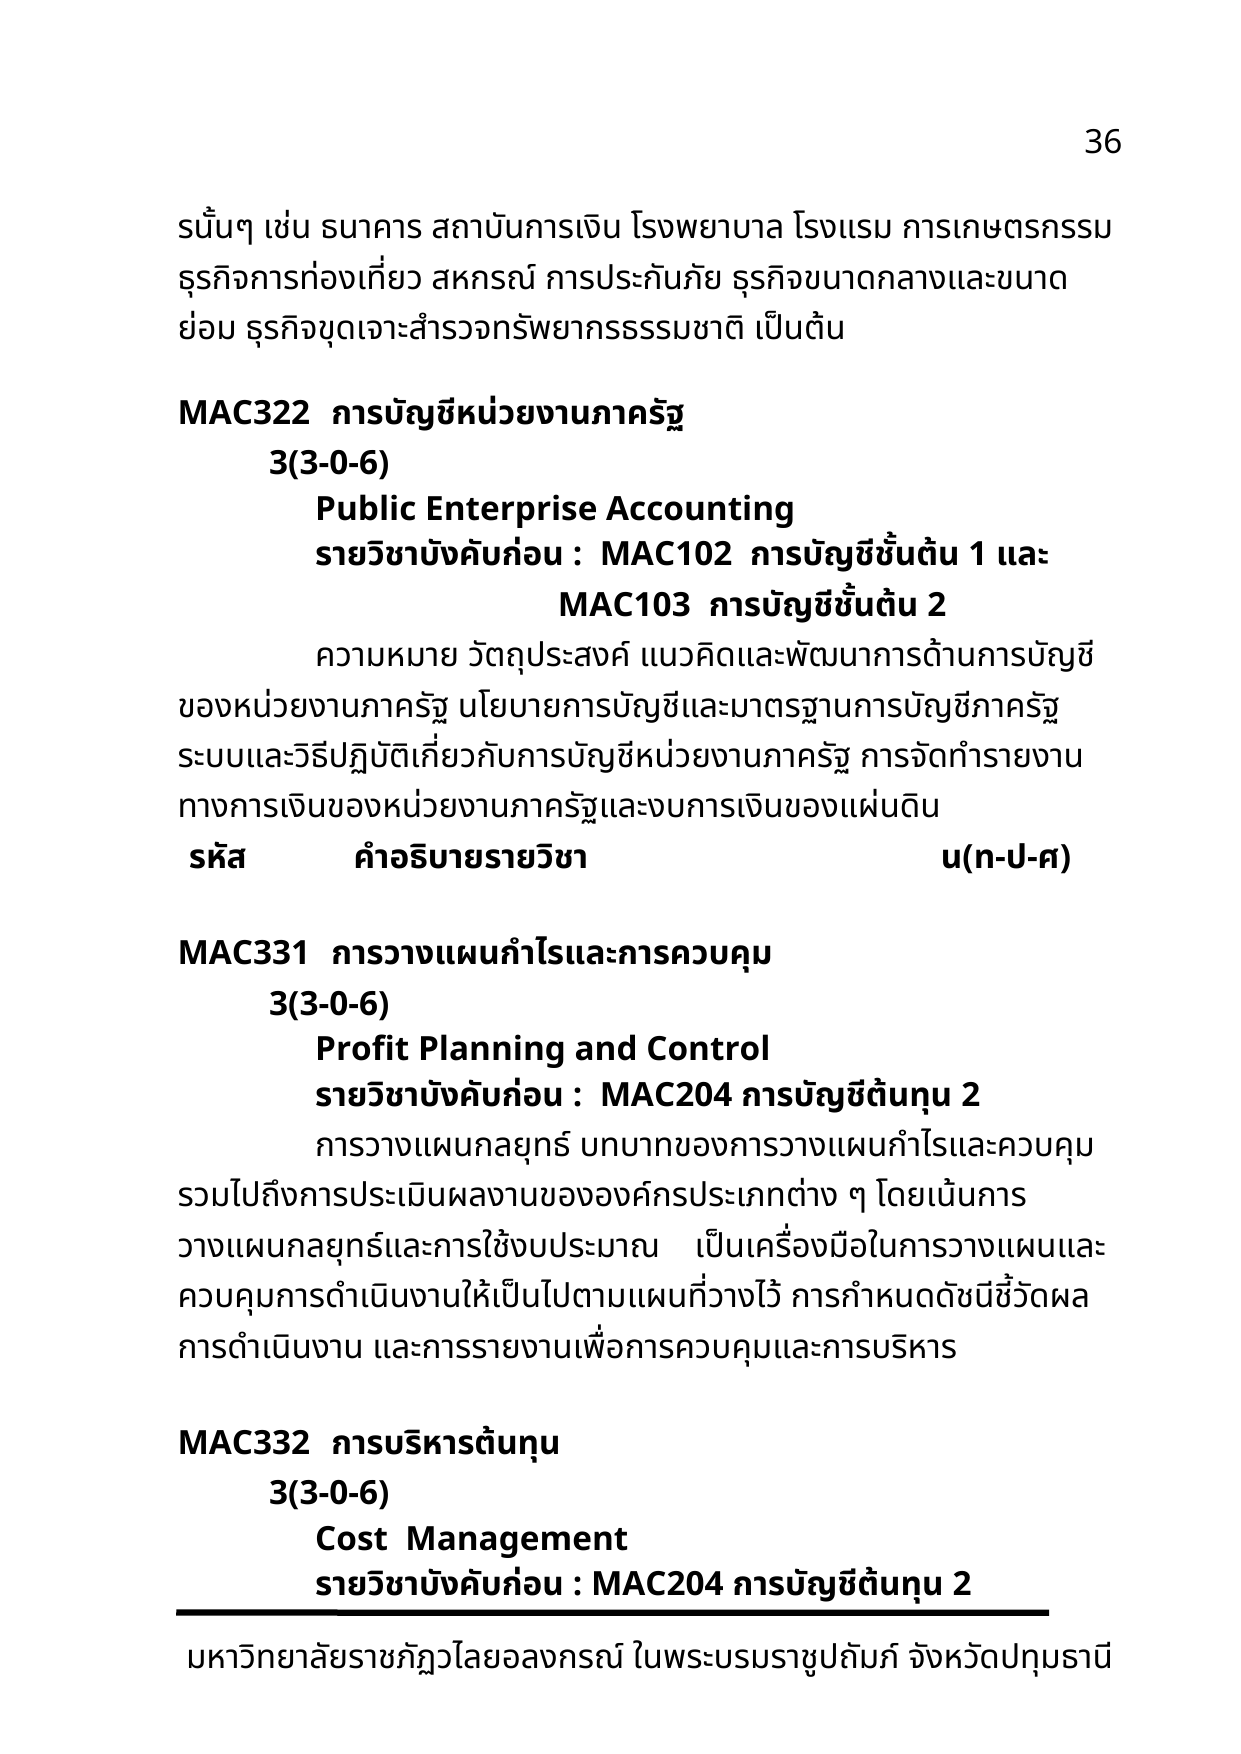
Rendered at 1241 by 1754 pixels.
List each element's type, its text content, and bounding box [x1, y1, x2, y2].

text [177, 203, 1122, 354]
text รายวิชาบังคับก่อน : MAC102 การบัญชีชั้นต้น 1 และ [177, 530, 1122, 581]
text MAC322 การบัญชีหน่วยงานภาครัฐ 3(3-0-6) [177, 388, 1122, 484]
text Profit Planning and Control [177, 1025, 1122, 1070]
text รายวิชาบังคับก่อน : MAC204 การบัญชีต้นทุน 2 [177, 1070, 1122, 1121]
text Cost Management [177, 1514, 1122, 1560]
text MAC103 การบัญชีชั้นต้น 2 [177, 581, 1122, 631]
table_header รหัส [177, 833, 342, 883]
text ความหมาย วัตถุประสงค์ แนวคิดและพัฒนาการด้านการบัญชีของหน่วยงานภาครัฐ นโยบายการบัญชีและมาตรฐานการบัญชีภาครัฐ ระบบและวิธีปฏิบัติเกี่ยวกับการบัญชีหน่วยงานภาครัฐ การจัดทำรายงานทางการเงินของหน่วยงานภาครัฐและงบการเงินของแผ่นดิน [177, 631, 1122, 833]
text รายวิชาบังคับก่อน : MAC204 การบัญชีต้นทุน 2 [177, 1560, 1122, 1611]
text การวางแผนกลยุทธ์ บทบาทของการวางแผนกำไรและควบคุม รวมไปถึงการประเมินผลงานขององค์กรประเภทต่าง ๆ โดยเน้นการวางแผนกลยุทธ์และการใช้งบประมาณ เป็นเครื่องมือในการวางแผนและควบคุมการดำเนินงานให้เป็นไปตามแผนที่วางไว้ การกำหนดดัชนีชี้วัดผลการดำเนินงาน และการรายงานเพื่อการควบคุมและการบริหาร [177, 1121, 1122, 1373]
table_header คำอธิบายรายวิชา [342, 833, 929, 883]
table_header น(ท-ป-ศ) [929, 833, 1122, 883]
text MAC332 การบริหารต้นทุน 3(3-0-6) [177, 1418, 1122, 1514]
text Public Enterprise Accounting [177, 484, 1122, 530]
text MAC331 การวางแผนกำไรและการควบคุม 3(3-0-6) [177, 929, 1122, 1025]
